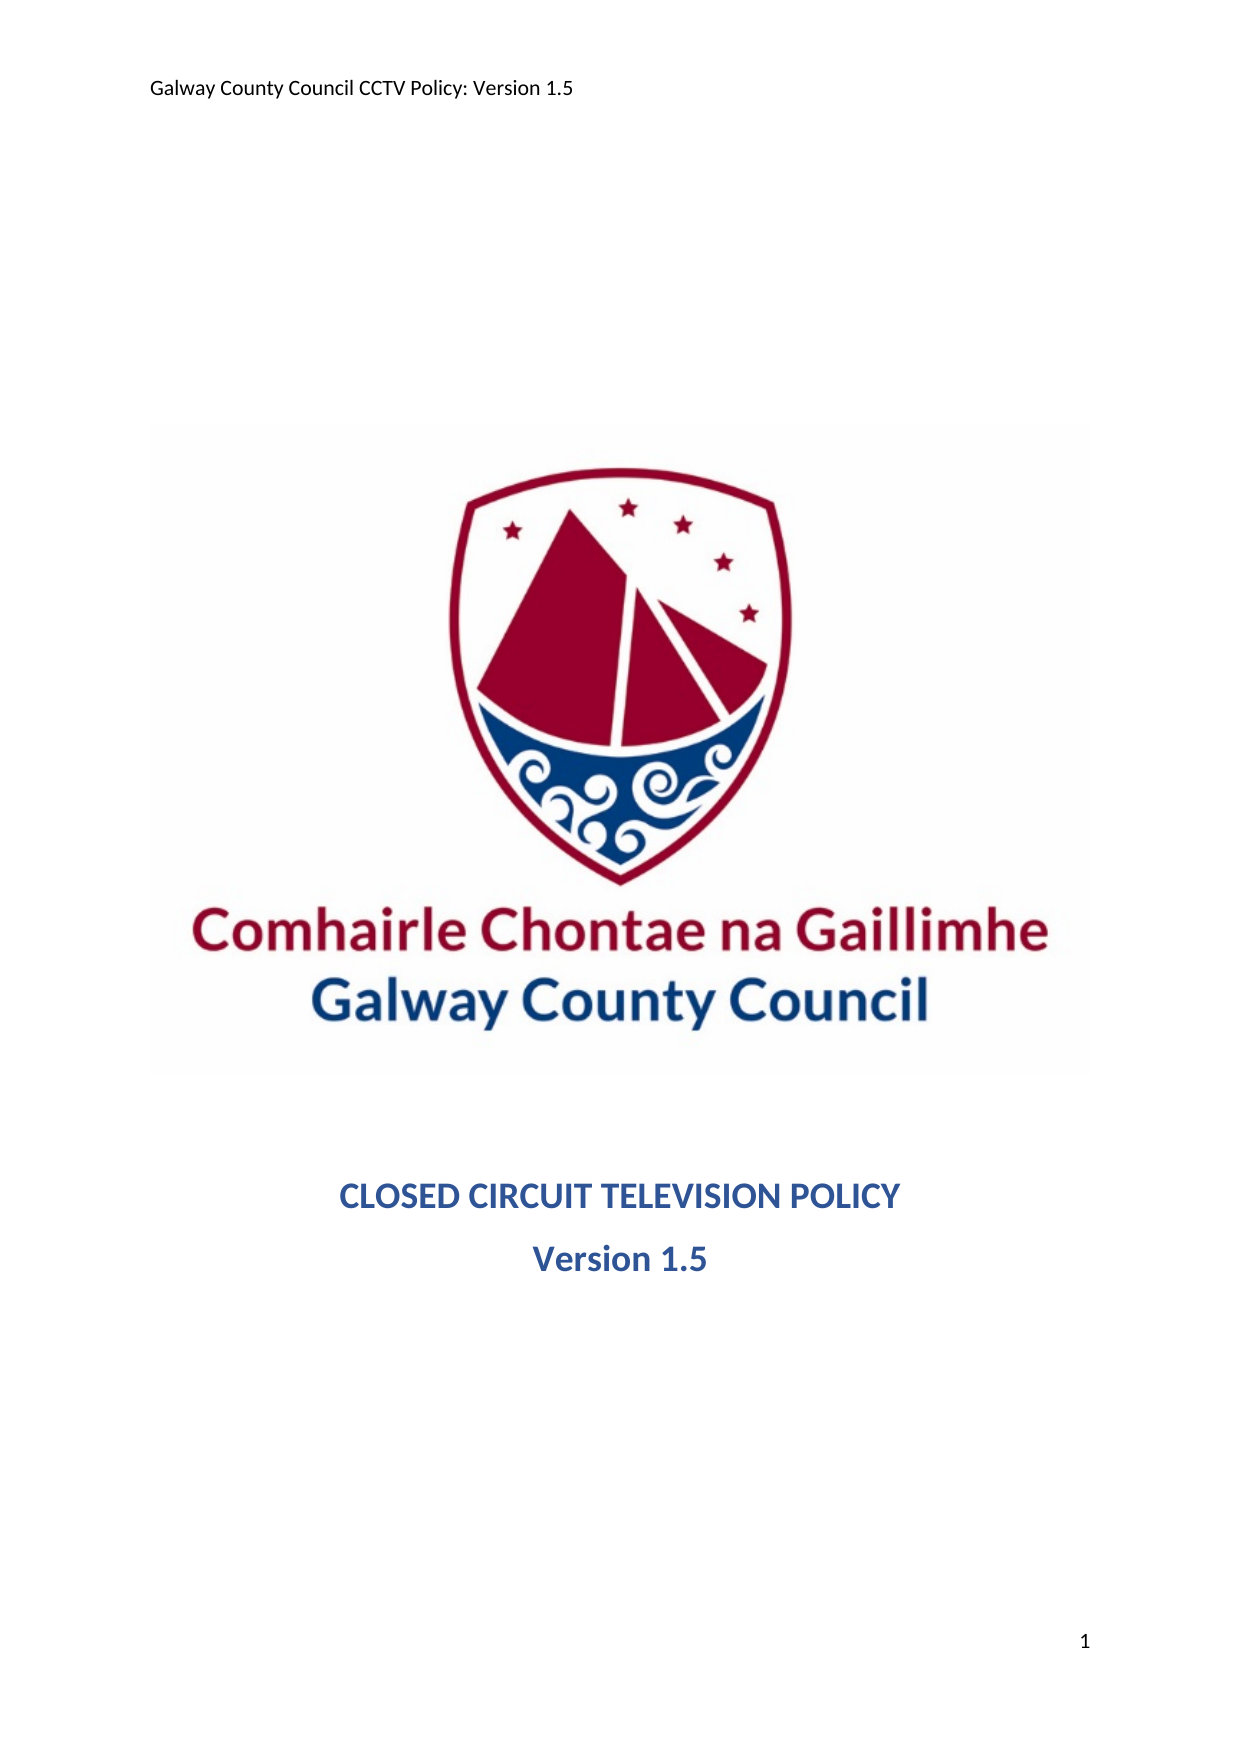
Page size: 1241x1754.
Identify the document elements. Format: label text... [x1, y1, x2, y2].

text CLOSED CIRCUIT TELEVISION POLICY [150, 1172, 1090, 1218]
picture [150, 425, 1091, 1074]
text Version 1.5 [150, 1235, 1090, 1281]
